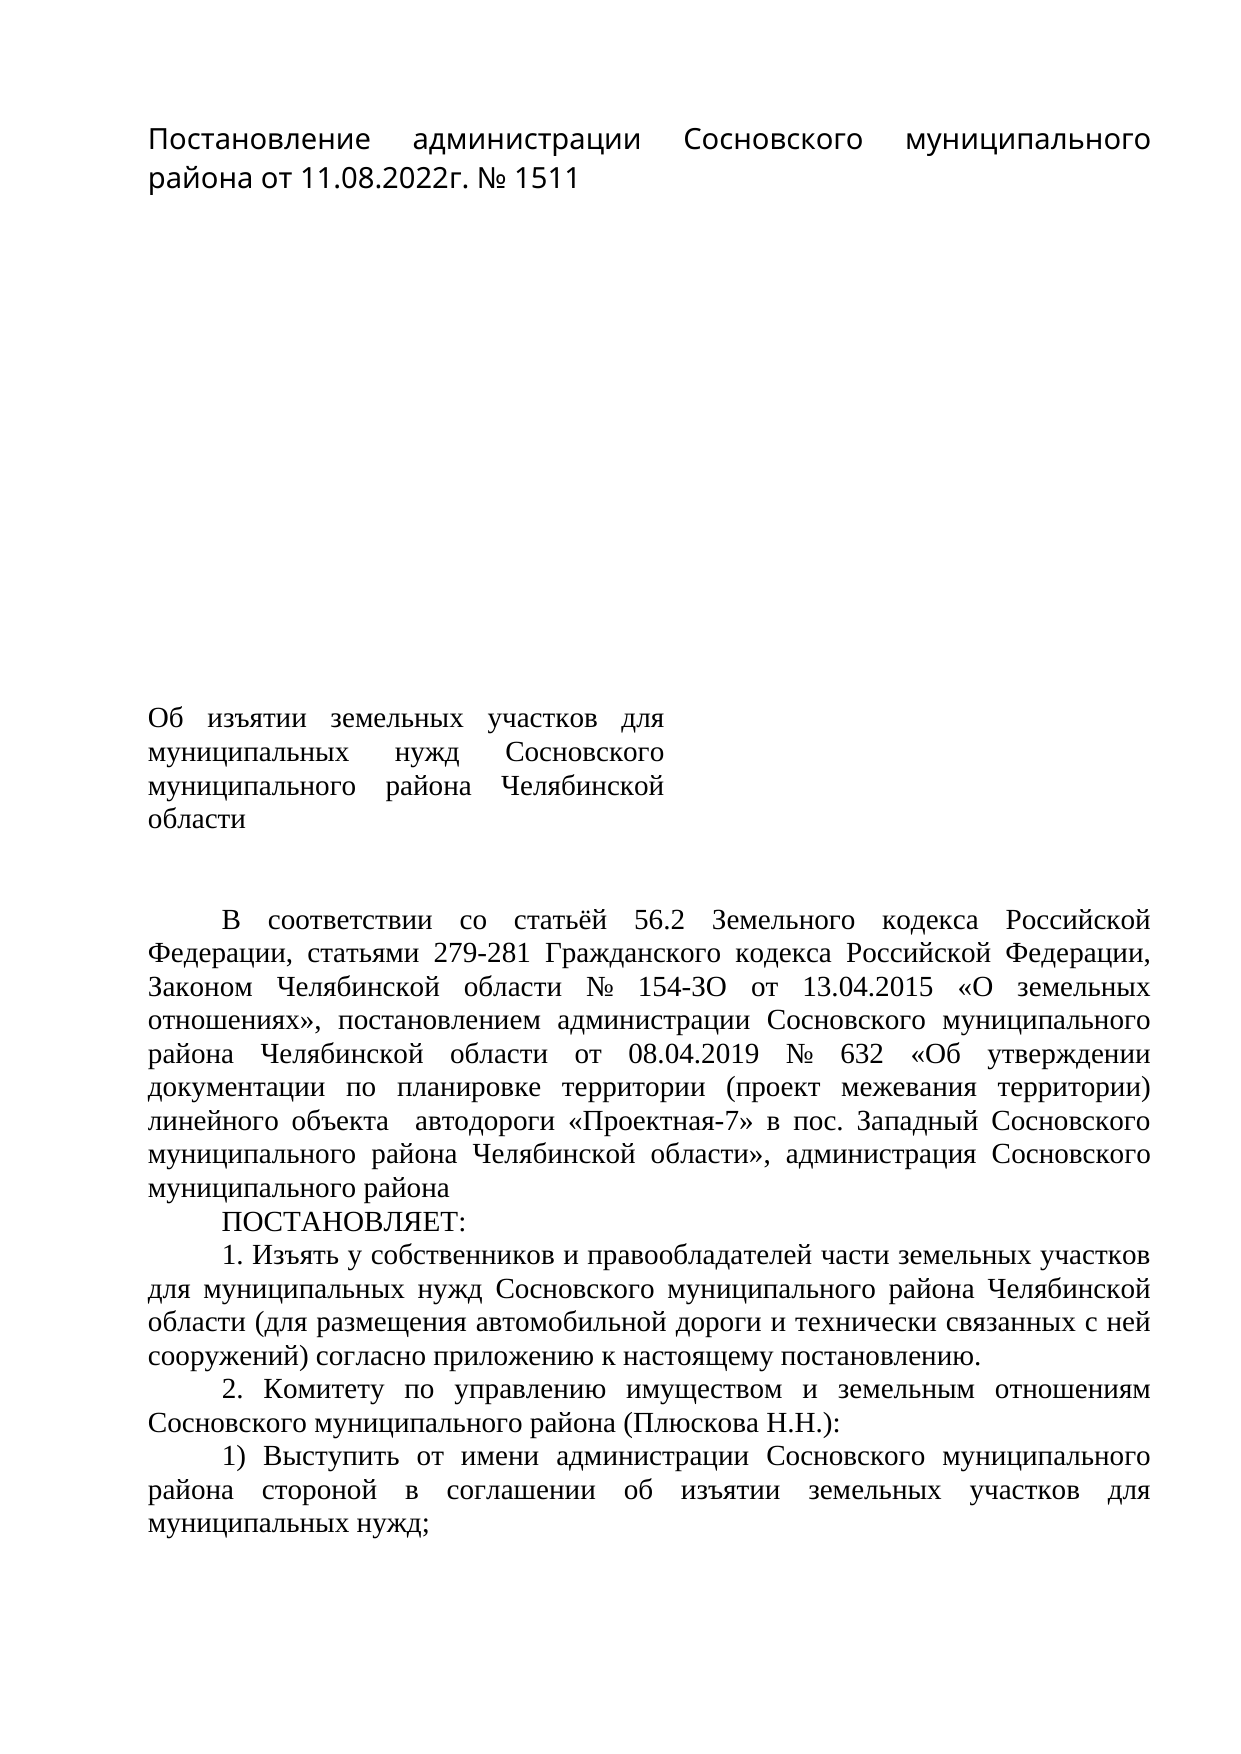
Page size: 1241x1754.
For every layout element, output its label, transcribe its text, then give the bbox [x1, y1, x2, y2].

text В соответствии со статьёй 56.2 Земельного кодекса Российской Федерации, статьями 279-281 Гражданского кодекса Российской Федерации, Законом Челябинской области № 154-ЗО от 13.04.2015 «О земельных отношениях», постановлением администрации Сосновского муниципального района Челябинской области от 08.04.2019 № 632 «Об утверждении документации по планировке территории (проект межевания территории) линейного объекта автодороги «Проектная-7» в пос. Западный Сосновского муниципального района Челябинской области», администрация Сосновского муниципального района [148, 902, 1152, 1204]
text 2. Комитету по управлению имуществом и земельным отношениям Сосновского муниципального района (Плюскова Н.Н.): [148, 1371, 1152, 1438]
text Об изъятии земельных участков для муниципальных нужд Сосновского муниципального района Челябинской области [148, 701, 664, 835]
text 1. Изъять у собственников и правообладателей части земельных участков для муниципальных нужд Сосновского муниципального района Челябинской области (для размещения автомобильной дороги и технически связанных с ней сооружений) согласно приложению к настоящему постановлению. [148, 1237, 1152, 1371]
text ПОСТАНОВЛЯЕТ: [148, 1204, 1152, 1237]
text 1) Выступить от имени администрации Сосновского муниципального района стороной в соглашении об изъятии земельных участков для муниципальных нужд; [148, 1438, 1152, 1539]
text Постановление администрации Сосновского муниципального района от 11.08.2022г. № 1511 [148, 118, 1152, 197]
